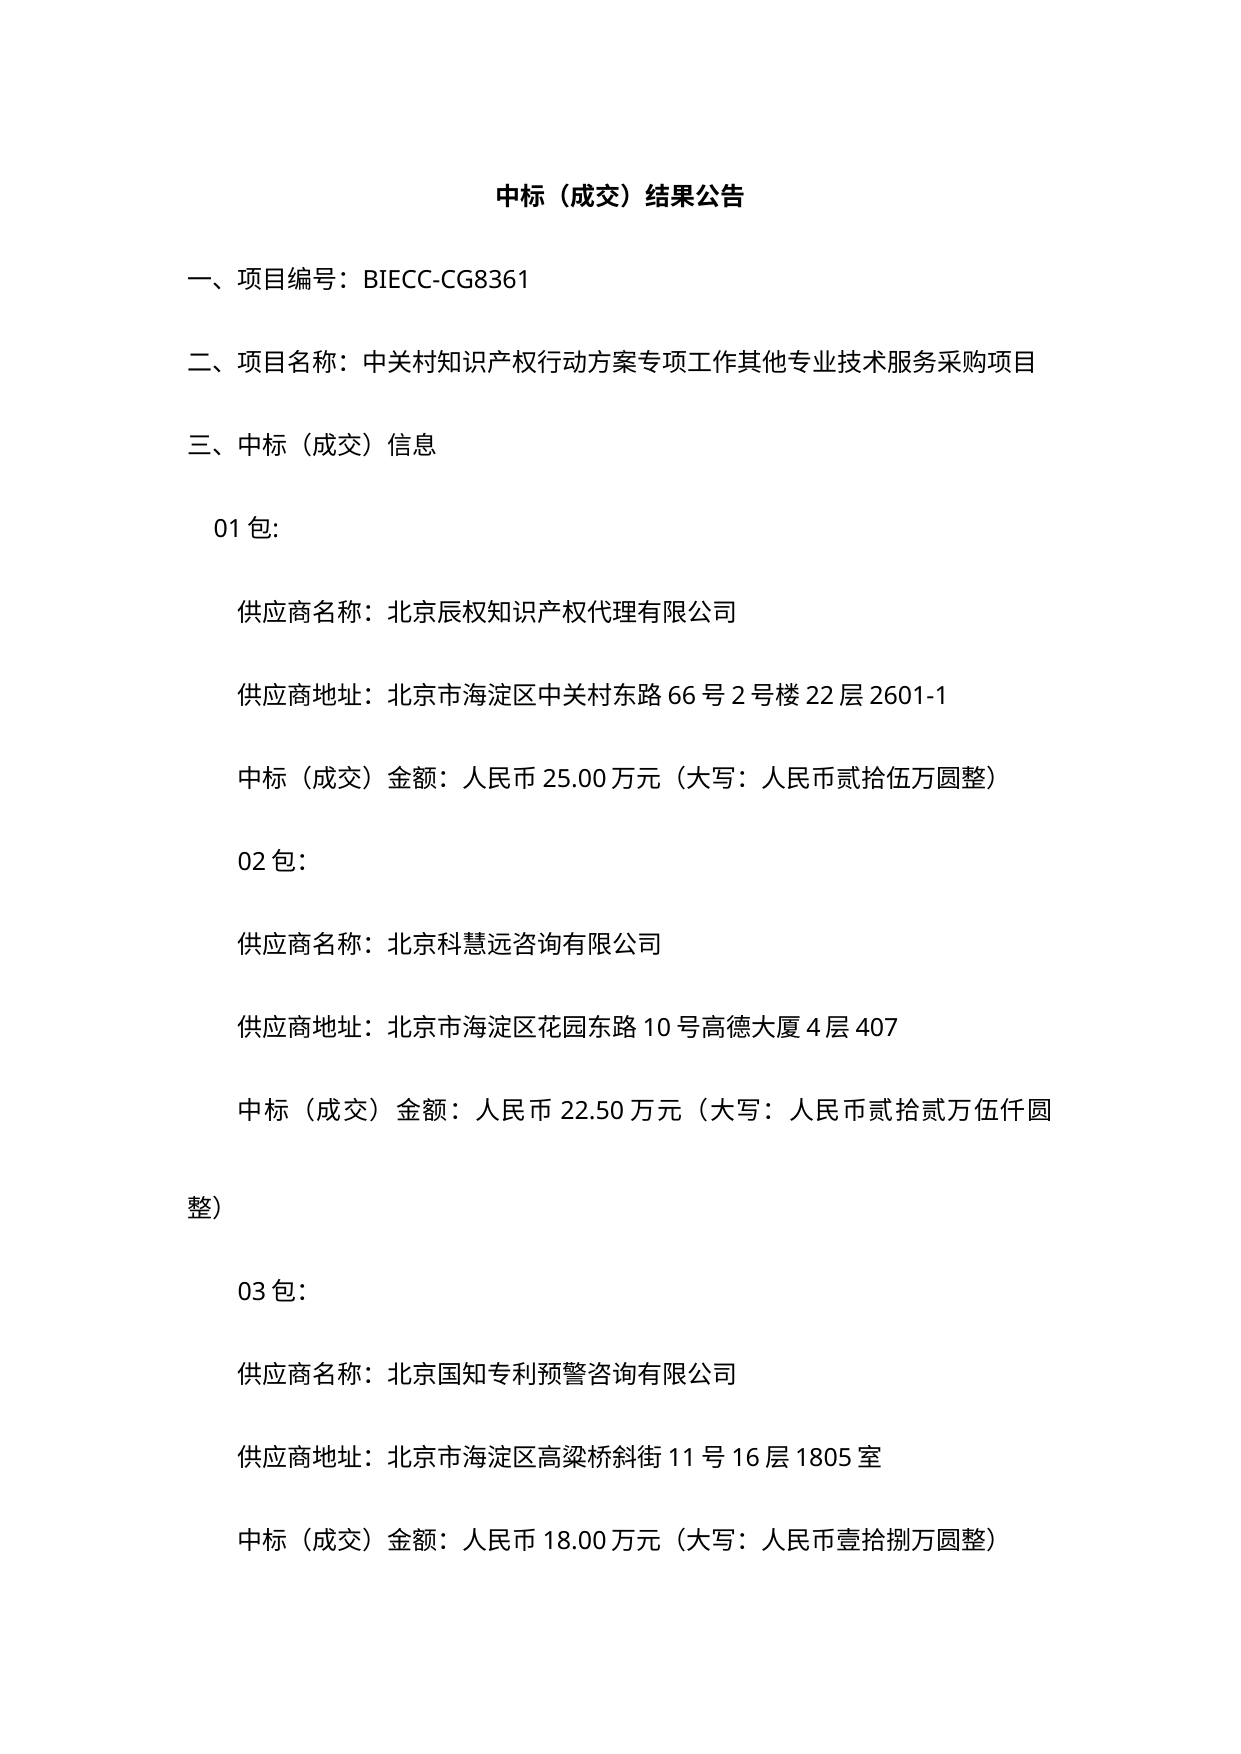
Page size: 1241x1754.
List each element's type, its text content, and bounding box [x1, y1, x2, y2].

text 供应商名称：北京科慧远咨询有限公司 [187, 910, 1053, 975]
text 供应商地址：北京市海淀区花园东路10号高德大厦4层407 [187, 993, 1053, 1058]
text 01包: [187, 494, 1053, 559]
text 供应商名称：北京辰权知识产权代理有限公司 [187, 578, 1053, 643]
subtitle 中标（成交）结果公告 [187, 162, 1053, 227]
text 供应商地址：北京市海淀区中关村东路66号2号楼22层2601-1 [187, 661, 1053, 726]
text 中标（成交）金额：人民币18.00万元（大写：人民币壹拾捌万圆整） [187, 1506, 1053, 1571]
text 供应商地址：北京市海淀区高粱桥斜街11号16层1805室 [187, 1423, 1053, 1488]
text 中标（成交）金额：人民币25.00万元（大写：人民币贰拾伍万圆整） [187, 744, 1053, 809]
text 供应商名称：北京国知专利预警咨询有限公司 [187, 1340, 1053, 1405]
text 03包： [187, 1257, 1053, 1322]
text 二、项目名称：中关村知识产权行动方案专项工作其他专业技术服务采购项目 [187, 328, 1053, 393]
text 一、项目编号：BIECC-CG8361 [187, 245, 1053, 310]
text 三、中标（成交）信息 [187, 411, 1053, 476]
text 02包： [187, 827, 1053, 892]
text 中标（成交）金额：人民币22.50万元（大写：人民币贰拾贰万伍仟圆整） [187, 1076, 1053, 1239]
